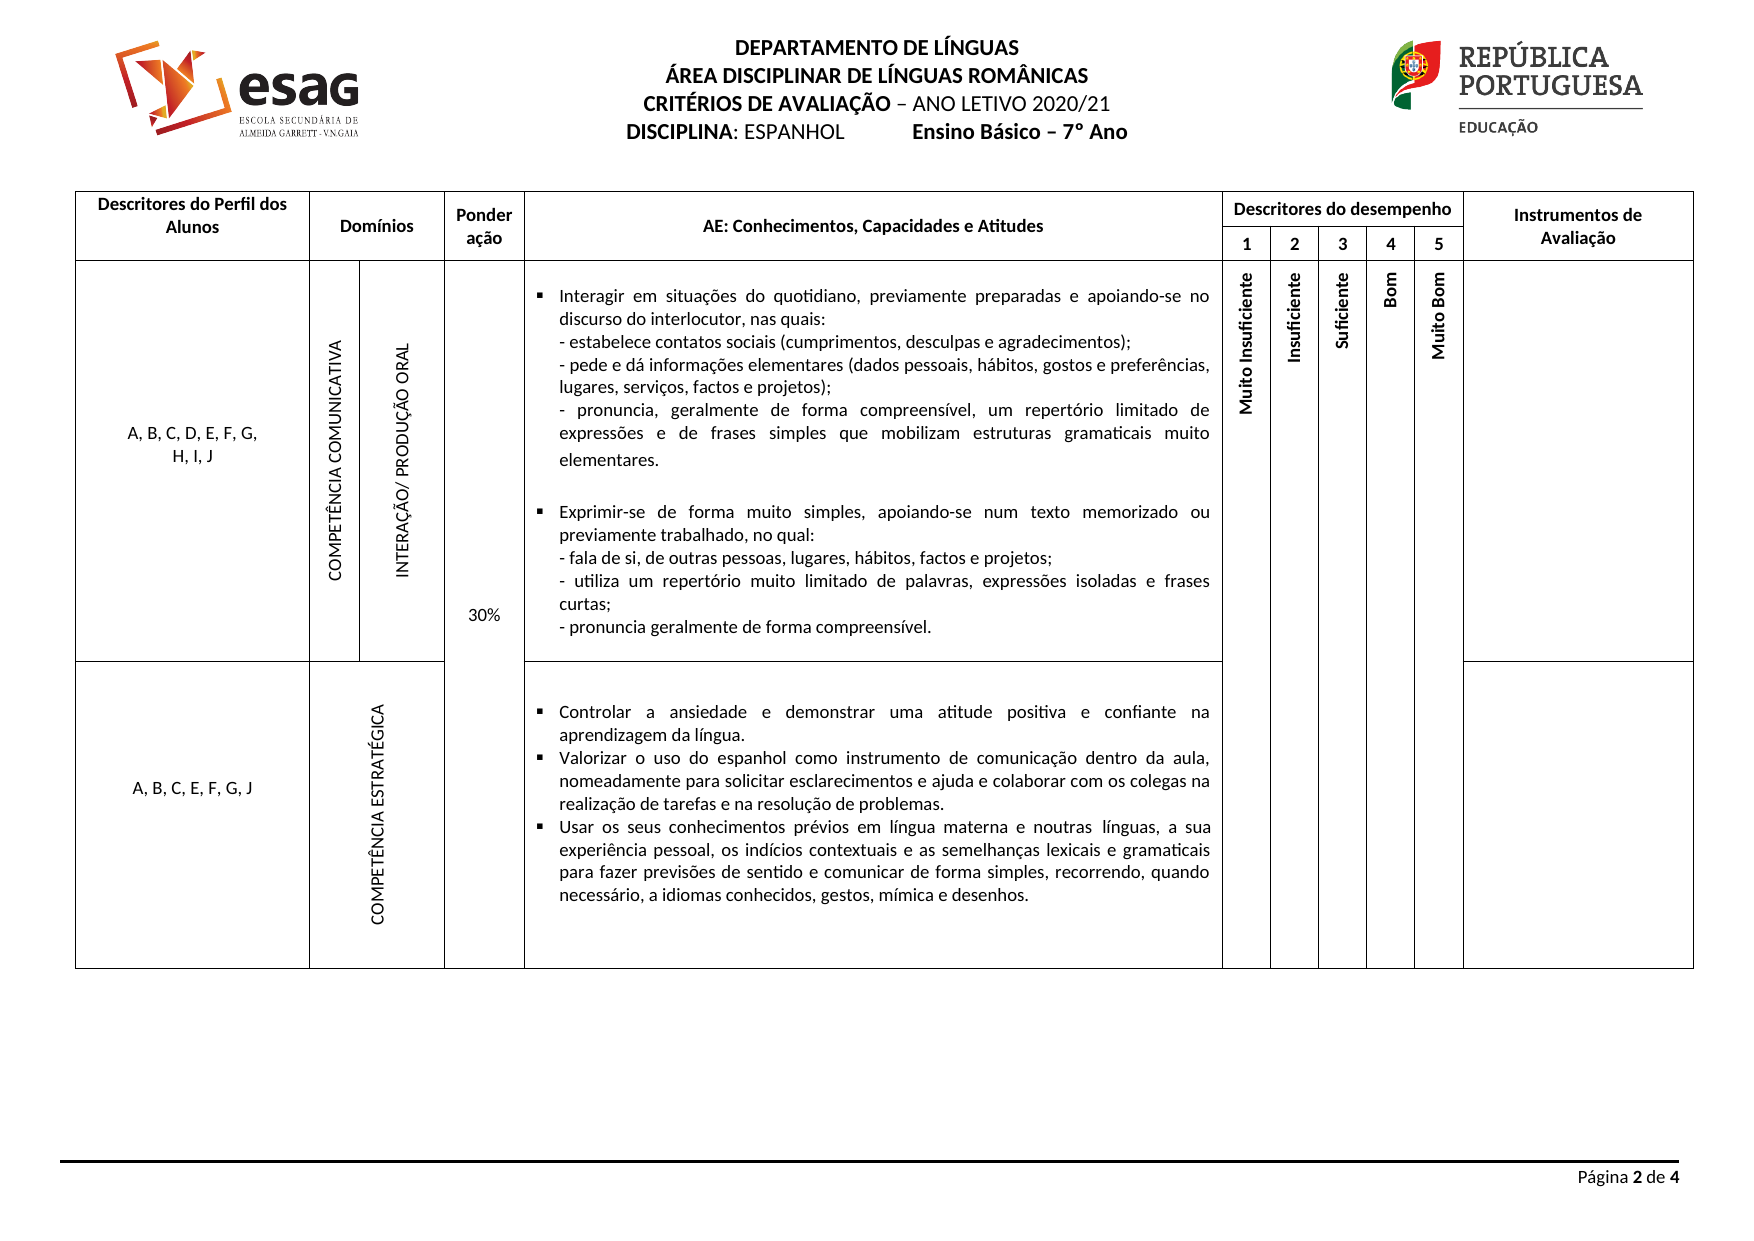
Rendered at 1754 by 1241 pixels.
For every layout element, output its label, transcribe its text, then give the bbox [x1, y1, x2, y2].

table_cell 30% [445, 261, 524, 968]
table_cell 3 [1319, 227, 1366, 260]
table_cell A, B, C, E, F, G, J [76, 662, 309, 968]
table_cell 1 [1223, 227, 1270, 260]
table_cell [1464, 662, 1693, 968]
table_cell 4 [1367, 227, 1414, 260]
table_cell INTERAÇÃO/ PRODUÇÃO ORAL [360, 261, 444, 661]
table_cell A, B, C, D, E, F, G, H, I, J [76, 261, 309, 661]
picture [1366, 14, 1668, 164]
table_cell COMPETÊNCIA ESTRATÉGICA [310, 662, 444, 968]
table_header Descritores do Perfil dos Alunos [76, 192, 309, 260]
table_header Instrumentos de Avaliação [1464, 192, 1693, 260]
table_header Domínios [310, 192, 444, 260]
table_cell [1464, 261, 1693, 661]
table_cell Suficiente [1319, 261, 1366, 968]
picture [86, 14, 388, 162]
table_cell COMPETÊNCIA COMUNICATIVA [310, 261, 359, 661]
table_cell 5 [1415, 227, 1463, 260]
table_header AE: Conhecimentos, Capacidades e Atitudes [525, 192, 1222, 260]
table_cell Interagir em situações do quotidiano, previamente preparadas e apoiando-se no discurso do interlocutor, nas quais: - estabelece contatos sociais (cumprimentos, desculpas e agradecimentos); - pede e dá informações elementares (dados pessoais, hábitos, gostos e preferências, lugares, serviços, factos e projetos); - pronuncia, geralmente de forma compreensível, um repertório limitado de expressões e de frases simples que mobilizam estruturas gramaticais muito elementares. Exprimir-se de forma muito simples, apoiando-se num texto memorizado ou previamente trabalhado, no qual: - fala de si, de outras pessoas, lugares, hábitos, factos e projetos; - utiliza um repertório muito limitado de palavras, expressões isoladas e frases curtas; - pronuncia geralmente de forma compreensível. [525, 261, 1222, 661]
table_header Ponderação [445, 192, 524, 260]
table_cell Muito Insuficiente [1223, 261, 1270, 968]
table_cell Controlar a ansiedade e demonstrar uma atitude positiva e confiante na aprendizagem da língua. Valorizar o uso do espanhol como instrumento de comunicação dentro da aula, nomeadamente para solicitar esclarecimentos e ajuda e colaborar com os colegas na realização de tarefas e na resolução de problemas. Usar os seus conhecimentos prévios em língua materna e noutras línguas, a sua experiência pessoal, os indícios contextuais e as semelhanças lexicais e gramaticais para fazer previsões de sentido e comunicar de forma simples, recorrendo, quando necessário, a idiomas conhecidos, gestos, mímica e desenhos. [525, 662, 1222, 968]
table_header Descritores do desempenho [1223, 192, 1463, 226]
table_cell Muito Bom [1415, 261, 1463, 968]
table_cell Insuficiente [1271, 261, 1318, 968]
table_cell Bom [1367, 261, 1414, 968]
table_cell 2 [1271, 227, 1318, 260]
